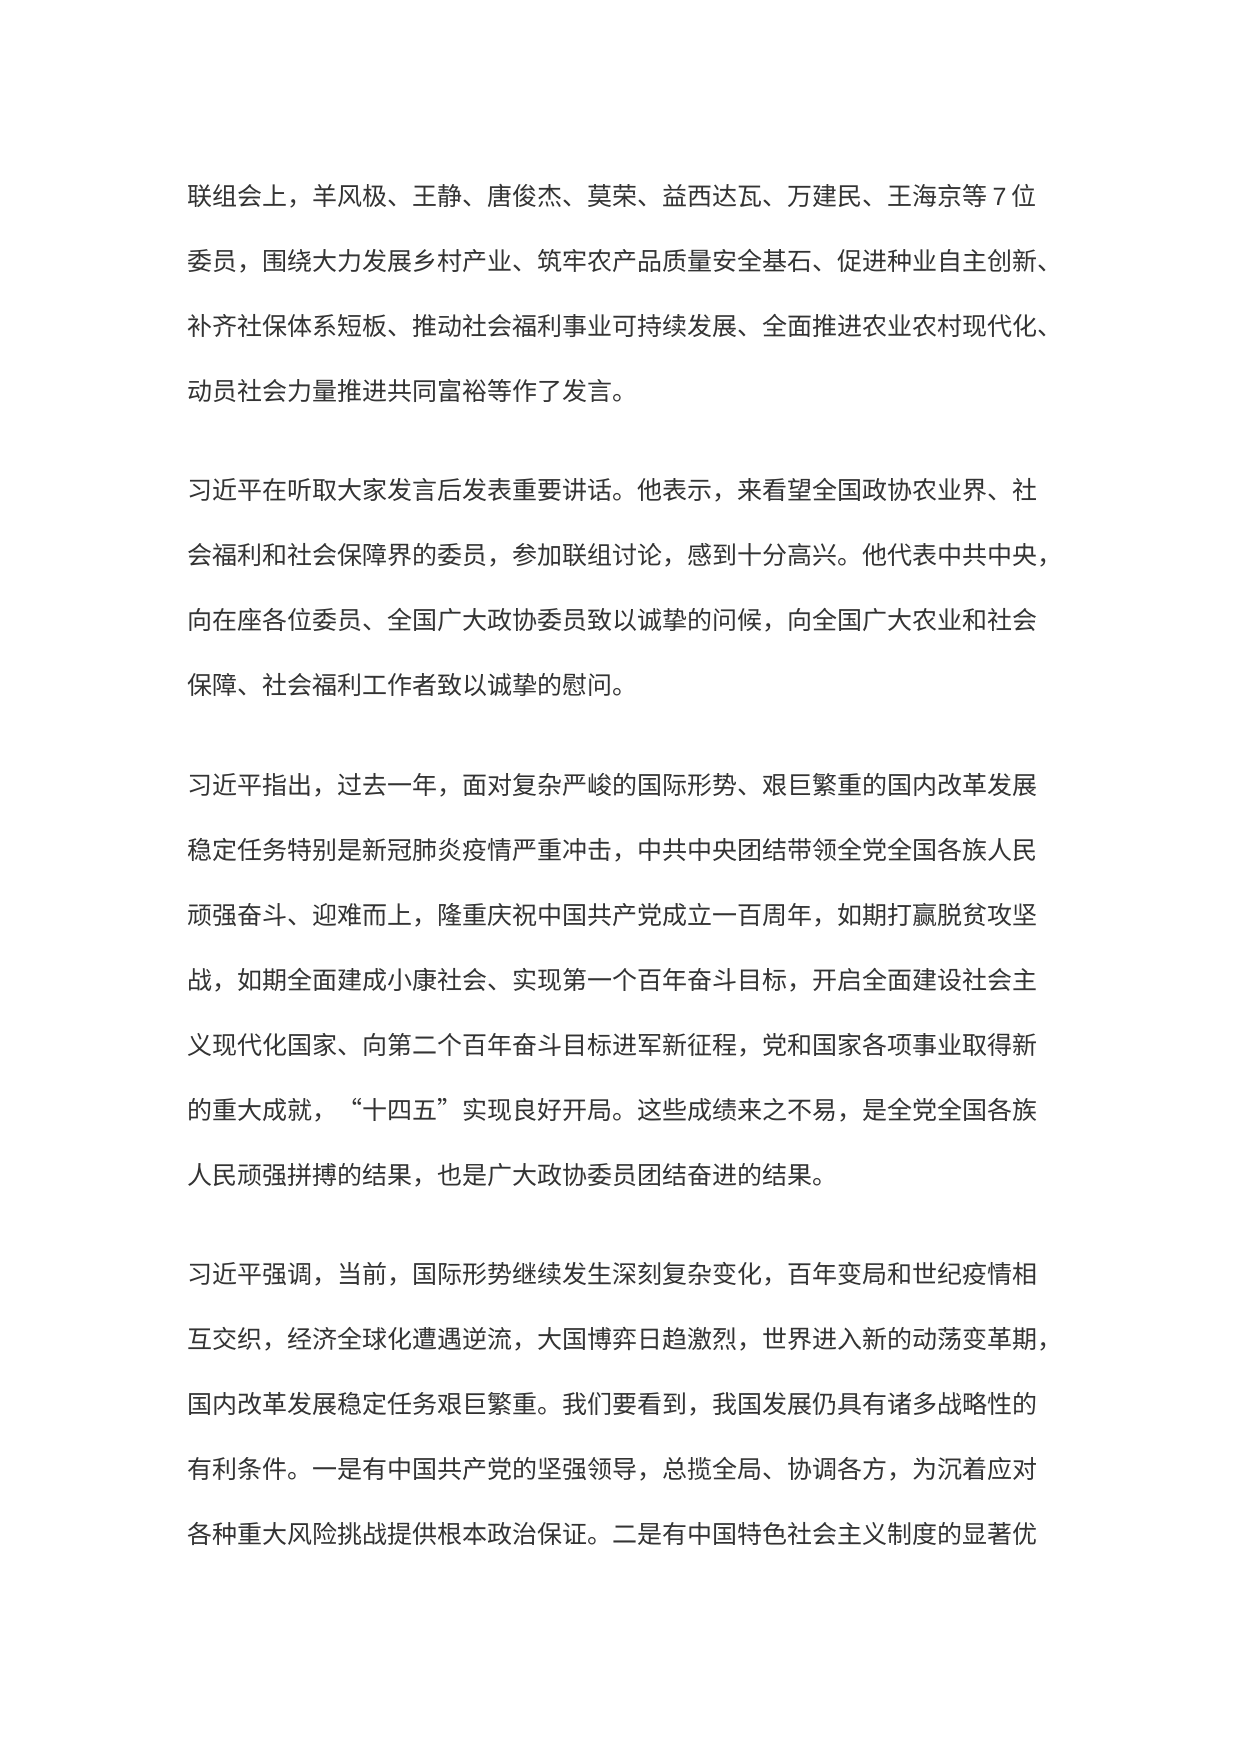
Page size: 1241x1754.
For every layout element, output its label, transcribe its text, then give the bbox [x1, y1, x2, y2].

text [187, 1240, 1053, 1565]
text 联组会上，羊风极、王静、唐俊杰、莫荣、益西达瓦、万建民、王海京等7位委员，围绕大力发展乡村产业、筑牢农产品质量安全基石、促进种业自主创新、补齐社保体系短板、推动社会福利事业可持续发展、全面推进农业农村现代化、动员社会力量推进共同富裕等作了发言。 [187, 162, 1053, 422]
text 习近平指出，过去一年，面对复杂严峻的国际形势、艰巨繁重的国内改革发展稳定任务特别是新冠肺炎疫情严重冲击，中共中央团结带领全党全国各族人民顽强奋斗、迎难而上，隆重庆祝中国共产党成立一百周年，如期打赢脱贫攻坚战，如期全面建成小康社会、实现第一个百年奋斗目标，开启全面建设社会主义现代化国家、向第二个百年奋斗目标进军新征程，党和国家各项事业取得新的重大成就，“十四五”实现良好开局。这些成绩来之不易，是全党全国各族人民顽强拼搏的结果，也是广大政协委员团结奋进的结果。 [187, 751, 1053, 1206]
text 习近平在听取大家发言后发表重要讲话。他表示，来看望全国政协农业界、社会福利和社会保障界的委员，参加联组讨论，感到十分高兴。他代表中共中央，向在座各位委员、全国广大政协委员致以诚挚的问候，向全国广大农业和社会保障、社会福利工作者致以诚挚的慰问。 [187, 456, 1053, 716]
